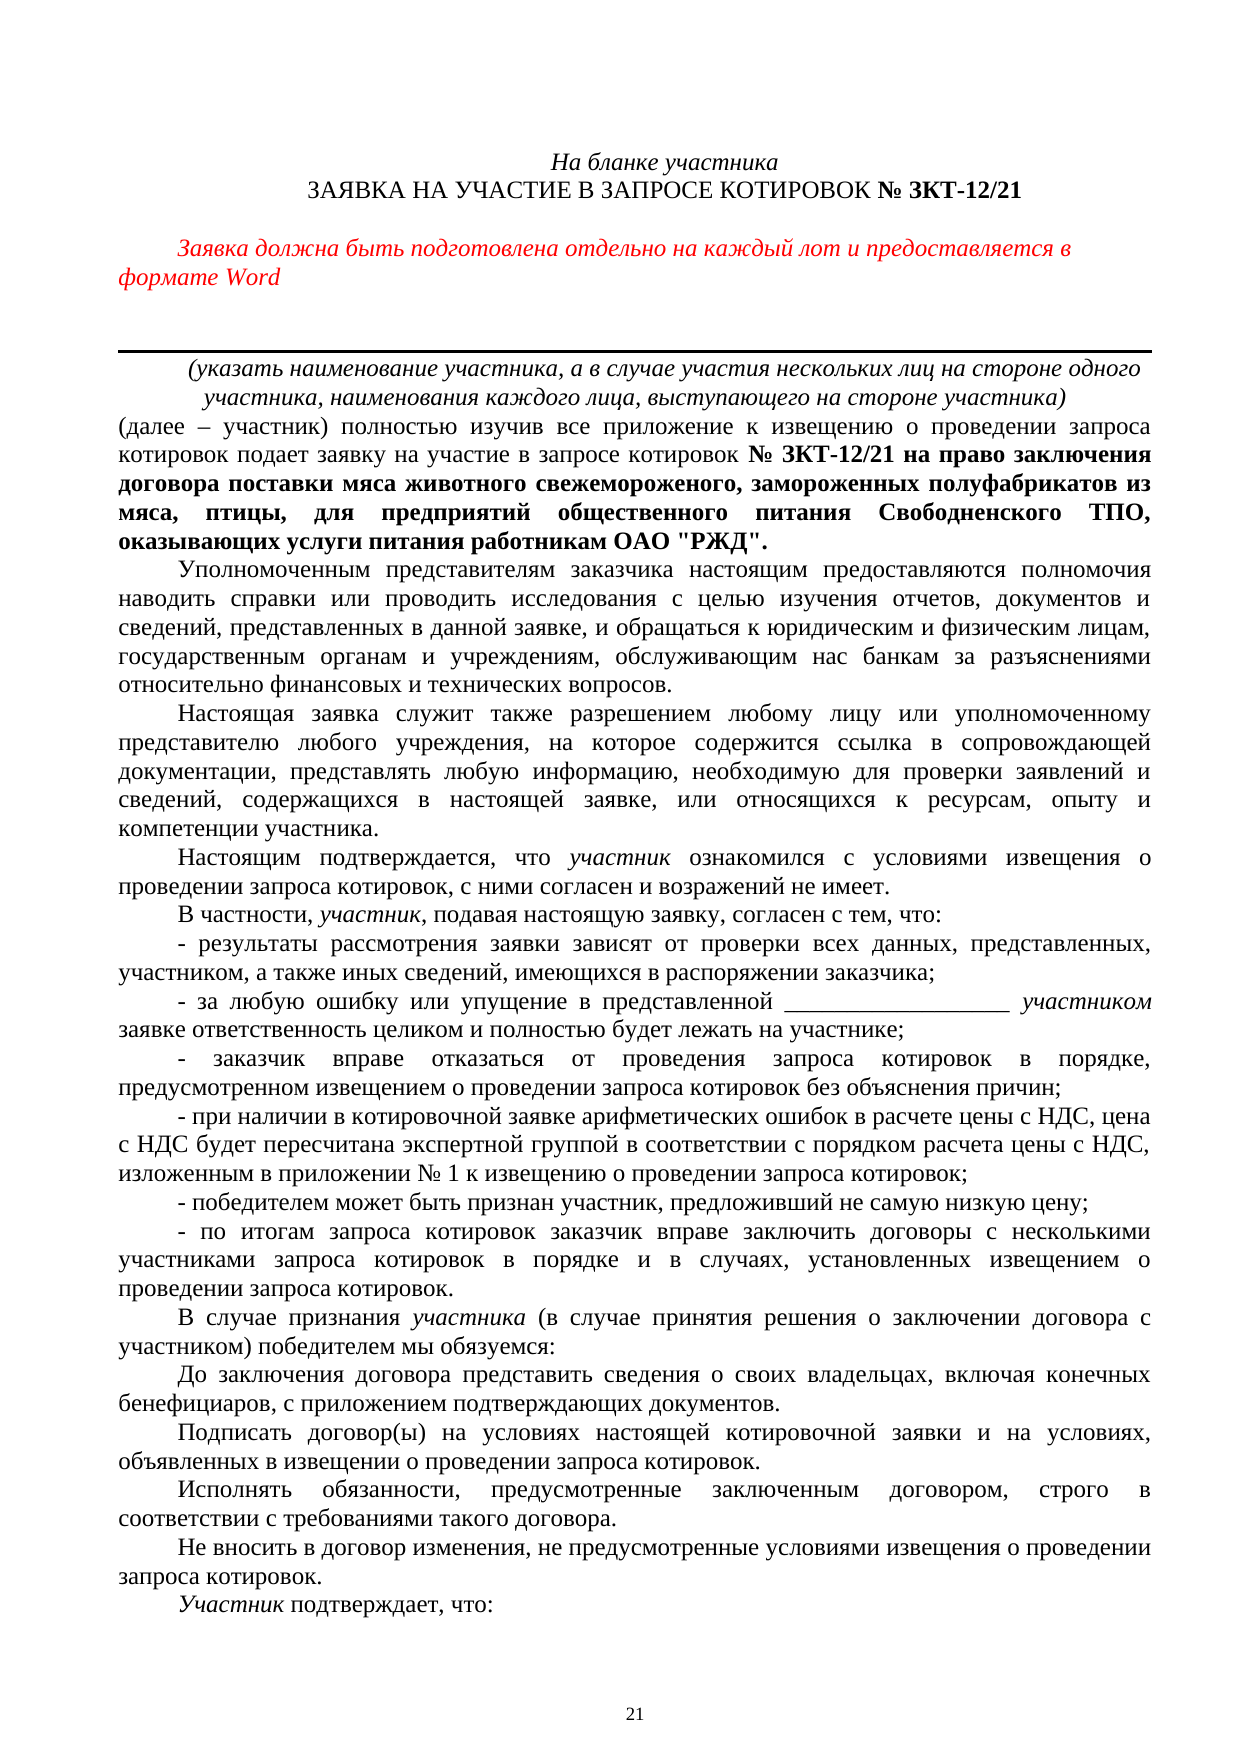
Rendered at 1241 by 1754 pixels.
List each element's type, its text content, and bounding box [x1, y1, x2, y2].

text В частности, участник, подавая настоящую заявку, согласен с тем, что: [118, 899, 1152, 928]
text Исполнять обязанности, предусмотренные заключенным договором, строго в соответствии с требованиями такого договора. [118, 1474, 1152, 1532]
text До заключения договора представить сведения о своих владельцах, включая конечных бенефициаров, с приложением подтверждающих документов. [118, 1359, 1152, 1417]
text Настоящим подтверждается, что участник ознакомился с условиями извещения о проведении запроса котировок, с ними согласен и возражений не имеет. [118, 842, 1152, 899]
text - заказчик вправе отказаться от проведения запроса котировок в порядке, предусмотренном извещением о проведении запроса котировок без объяснения причин; [118, 1043, 1152, 1101]
text (указать наименование участника, а в случае участия нескольких лиц на стороне одного участника, наименования каждого лица, выступающего на стороне участника) [118, 353, 1152, 411]
text Уполномоченным представителям заказчика настоящим предоставляются полномочия наводить справки или проводить исследования с целью изучения отчетов, документов и сведений, представленных в данной заявке, и обращаться к юридическим и физическим лицам, государственным органам и учреждениям, обслуживающим нас банкам за разъяснениями относительно финансовых и технических вопросов. [118, 554, 1152, 698]
text - за любую ошибку или упущение в представленной __________________ участником заявке ответственность целиком и полностью будет лежать на участнике; [118, 986, 1152, 1043]
text В случае признания участника (в случае принятия решения о заключении договора с участником) победителем мы обязуемся: [118, 1302, 1152, 1359]
text (далее – участник) полностью изучив все приложение к извещению о проведении запроса котировок подает заявку на участие в запросе котировок № ЗКТ-12/21 на право заключения договора поставки мяса животного свежемороженого, замороженных полуфабрикатов из мяса, птицы, для предприятий общественного питания Свободненского ТПО, оказывающих услуги питания работникам ОАО "РЖД". [118, 411, 1152, 554]
subtitle ЗАЯВКА НА УЧАСТИЕ В ЗАПРОСЕ КОТИРОВОК № ЗКТ-12/21 [118, 176, 1152, 204]
text - результаты рассмотрения заявки зависят от проверки всех данных, представленных, участником, а также иных сведений, имеющихся в распоряжении заказчика; [118, 928, 1152, 986]
text - при наличии в котировочной заявке арифметических ошибок в расчете цены с НДС, цена с НДС будет пересчитана экспертной группой в соответствии с порядком расчета цены с НДС, изложенным в приложении № 1 к извещению о проведении запроса котировок; [118, 1101, 1152, 1187]
text - победителем может быть признан участник, предложивший не самую низкую цену; [118, 1187, 1152, 1216]
text Не вносить в договор изменения, не предусмотренные условиями извещения о проведении запроса котировок. [118, 1532, 1152, 1589]
text Участник подтверждает, что: [118, 1589, 1152, 1618]
text На бланке участника [118, 147, 1152, 176]
text Подписать договор(ы) на условиях настоящей котировочной заявки и на условиях, объявленных в извещении о проведении запроса котировок. [118, 1417, 1152, 1474]
text - по итогам запроса котировок заказчик вправе заключить договоры с несколькими участниками запроса котировок в порядке и в случаях, установленных извещением о проведении запроса котировок. [118, 1216, 1152, 1302]
text Настоящая заявка служит также разрешением любому лицу или уполномоченному представителю любого учреждения, на которое содержится ссылка в сопровождающей документации, представлять любую информацию, необходимую для проверки заявлений и сведений, содержащихся в настоящей заявке, или относящихся к ресурсам, опыту и компетенции участника. [118, 698, 1152, 842]
text Заявка должна быть подготовлена отдельно на каждый лот и предоставляется в формате Word [118, 233, 1152, 291]
